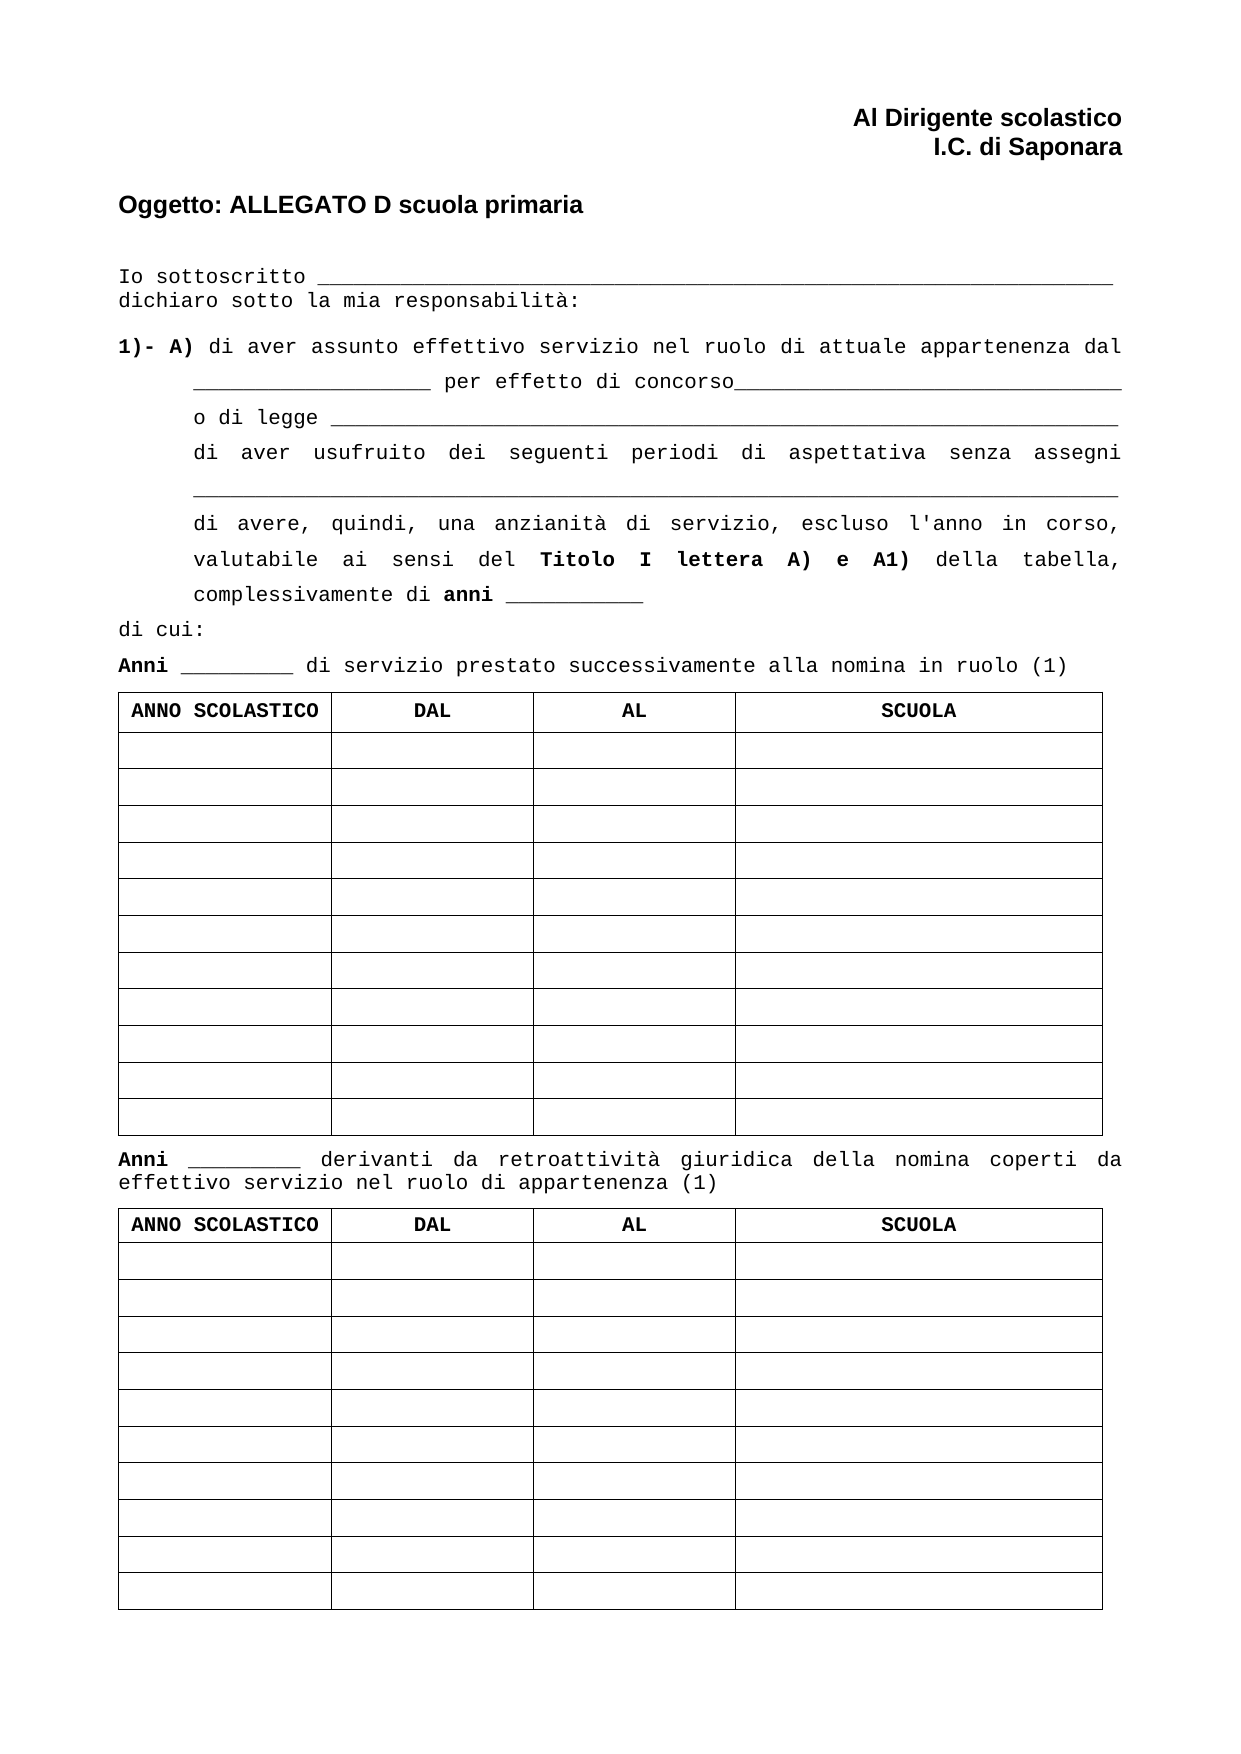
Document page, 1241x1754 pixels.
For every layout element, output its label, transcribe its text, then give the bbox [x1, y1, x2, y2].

table_cell [736, 879, 1102, 915]
table_cell [119, 879, 331, 915]
table_cell [119, 1573, 331, 1609]
table_cell [736, 916, 1102, 952]
table_cell [119, 1427, 331, 1462]
table_cell [119, 1500, 331, 1536]
table_cell [332, 843, 533, 878]
table_cell [534, 1063, 735, 1098]
text Anni _________ derivanti da retroattività giuridica della nomina coperti da effettivo servizio nel ruolo di appartenenza (1) [118, 1148, 1122, 1196]
table_cell [736, 1500, 1102, 1536]
table_header SCUOLA [736, 1209, 1102, 1242]
table_cell [736, 1026, 1102, 1062]
table_cell [119, 1243, 331, 1279]
table_cell [332, 989, 533, 1025]
table_cell [332, 733, 533, 768]
table_cell [534, 806, 735, 842]
text Oggetto: ALLEGATO D scuola primaria [118, 190, 1122, 218]
table_cell [534, 1353, 735, 1389]
table_cell [332, 1063, 533, 1098]
table_cell [736, 733, 1102, 768]
table_header AL [534, 693, 735, 732]
table_cell [119, 769, 331, 805]
table_cell [736, 1427, 1102, 1462]
table_cell [736, 1537, 1102, 1572]
table_cell [332, 769, 533, 805]
table_cell [119, 1317, 331, 1352]
text 1)- A) di aver assunto effettivo servizio nel ruolo di attuale appartenenza dal ___________________ per effetto di concorso_______________________________ o di legge _______________________________________________________________ [118, 336, 1122, 431]
table_cell [332, 1500, 533, 1536]
table_cell [119, 733, 331, 768]
table_cell [736, 1463, 1102, 1499]
text dichiaro sotto la mia responsabilità: [118, 290, 1122, 314]
table_cell [119, 1353, 331, 1389]
table_header ANNO SCOLASTICO [119, 1209, 331, 1242]
table_cell [736, 1063, 1102, 1098]
table_cell [534, 1099, 735, 1135]
table_cell [119, 1026, 331, 1062]
table_cell [534, 1463, 735, 1499]
table_cell [332, 953, 533, 988]
table_cell [332, 1026, 533, 1062]
table_cell [534, 843, 735, 878]
text Anni _________ di servizio prestato successivamente alla nomina in ruolo (1) [118, 656, 1122, 679]
table_cell [332, 1317, 533, 1352]
table_cell [534, 953, 735, 988]
text di cui: [118, 619, 1122, 643]
table_cell [736, 989, 1102, 1025]
table_cell [119, 1280, 331, 1316]
table_cell [119, 1537, 331, 1572]
table_cell [534, 1280, 735, 1316]
table_cell [119, 1390, 331, 1426]
table_cell [332, 1463, 533, 1499]
table_cell [119, 1099, 331, 1135]
text di avere, quindi, una anzianità di servizio, escluso l'anno in corso, valutabile ai sensi del Titolo I lettera A) e A1) della tabella, complessivamente di anni ___________ [193, 513, 1122, 608]
table_cell [534, 879, 735, 915]
table_cell [736, 1317, 1102, 1352]
table_cell [534, 1243, 735, 1279]
table_cell [534, 1026, 735, 1062]
table_cell [736, 769, 1102, 805]
text Al Dirigente scolastico [118, 103, 1122, 132]
table_cell [119, 1463, 331, 1499]
table_cell [534, 1573, 735, 1609]
table_cell [332, 916, 533, 952]
table_cell [534, 1500, 735, 1536]
table_cell [736, 1099, 1102, 1135]
table_cell [534, 989, 735, 1025]
table_cell [736, 843, 1102, 878]
text I.C. di Saponara [118, 132, 1122, 161]
table_cell [332, 1390, 533, 1426]
table_cell [119, 843, 331, 878]
table_header AL [534, 1209, 735, 1242]
table_cell [534, 769, 735, 805]
table_cell [736, 1243, 1102, 1279]
table_cell [332, 1353, 533, 1389]
table_cell [332, 1243, 533, 1279]
table_cell [534, 916, 735, 952]
table_cell [119, 953, 331, 988]
table_cell [736, 1390, 1102, 1426]
table_cell [736, 953, 1102, 988]
text di aver usufruito dei seguenti periodi di aspettativa senza assegni __________________________________________________________________________ [193, 442, 1122, 501]
table_cell [736, 806, 1102, 842]
text Io sottoscritto ___________________________________________________________________ [118, 266, 1122, 290]
table_cell [534, 1427, 735, 1462]
table_cell [736, 1573, 1102, 1609]
table_cell [332, 1280, 533, 1316]
table_cell [736, 1353, 1102, 1389]
table_header SCUOLA [736, 693, 1102, 732]
table_cell [332, 879, 533, 915]
table_cell [119, 1063, 331, 1098]
table_cell [332, 806, 533, 842]
table_cell [534, 733, 735, 768]
table_cell [736, 1280, 1102, 1316]
table_cell [332, 1427, 533, 1462]
table_header ANNO SCOLASTICO [119, 693, 331, 732]
table_cell [119, 806, 331, 842]
table_header DAL [332, 1209, 533, 1242]
table_header DAL [332, 693, 533, 732]
table_cell [332, 1537, 533, 1572]
table_cell [534, 1390, 735, 1426]
table_cell [332, 1573, 533, 1609]
table_cell [119, 916, 331, 952]
table_cell [119, 989, 331, 1025]
table_cell [332, 1099, 533, 1135]
table_cell [534, 1317, 735, 1352]
table_cell [534, 1537, 735, 1572]
